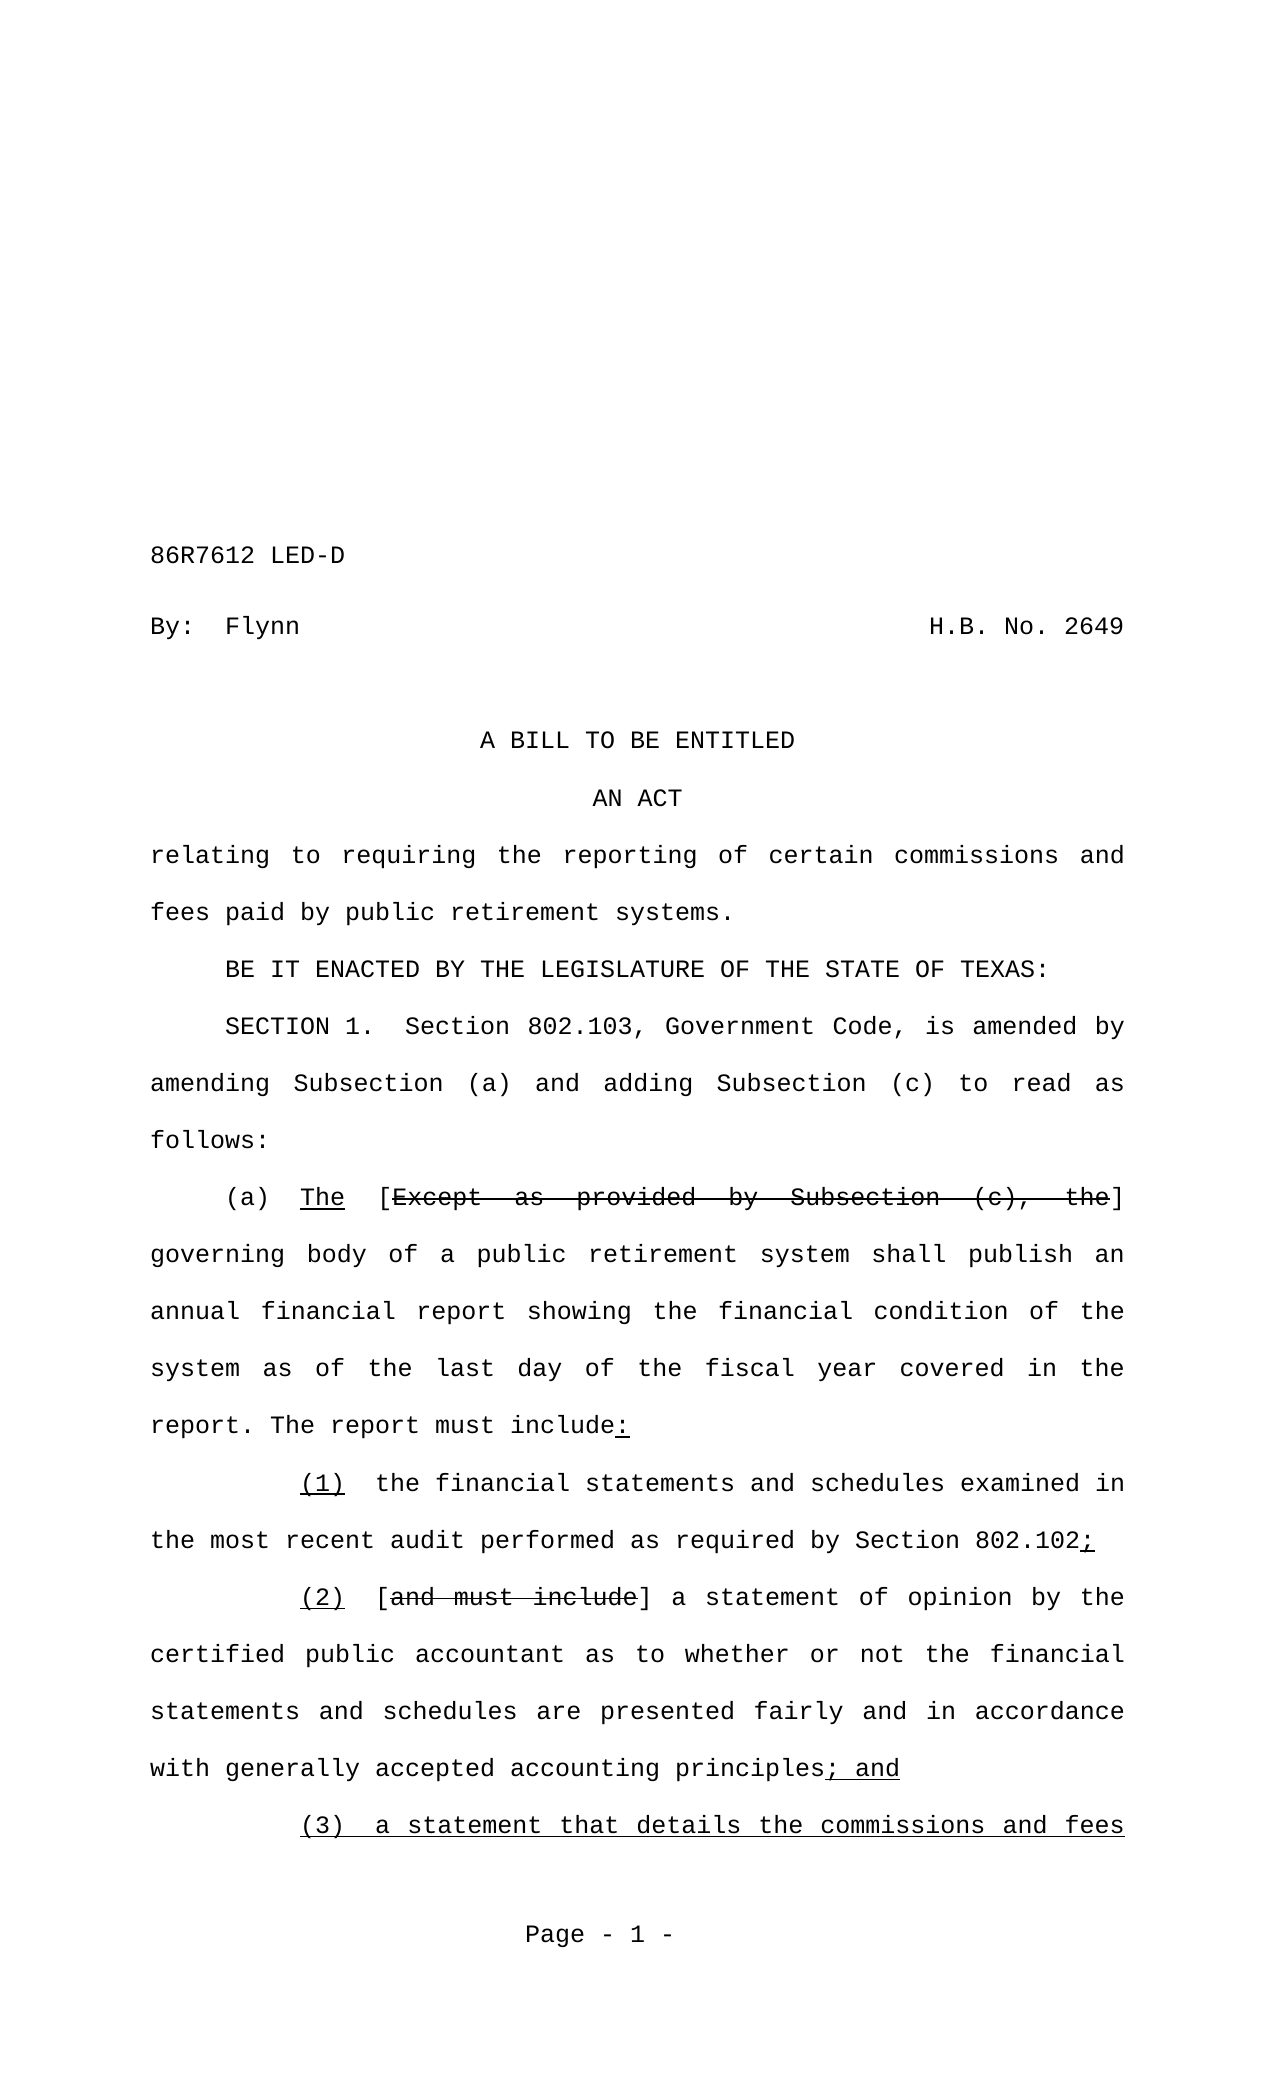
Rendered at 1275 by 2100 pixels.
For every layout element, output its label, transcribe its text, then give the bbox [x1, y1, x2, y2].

text AN ACT [150, 785, 1125, 813]
text 86R7612 LED-D [150, 542, 1125, 571]
text A BILL TO BE ENTITLED [150, 728, 1125, 756]
text (a) The [Except as provided by Subsection (c), the] governing body of a public retirement system shall publish an annual financial report showing the financial condition of the system as of the last day of the fiscal year covered in the report. The report must include: [150, 1184, 1125, 1441]
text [150, 1812, 1125, 1841]
text (1) the financial statements and schedules examined in the most recent audit performed as required by Section 802.102; [150, 1470, 1125, 1556]
text (2) [and must include] a statement of opinion by the certified public accountant as to whether or not the financial statements and schedules are presented fairly and in accordance with generally accepted accounting principles; and [150, 1584, 1125, 1784]
text relating to requiring the reporting of certain commissions and fees paid by public retirement systems. [150, 842, 1125, 928]
text BE IT ENACTED BY THE LEGISLATURE OF THE STATE OF TEXAS: [150, 956, 1125, 985]
text SECTION 1. Section 802.103, Government Code, is amended by amending Subsection (a) and adding Subsection (c) to read as follows: [150, 1013, 1125, 1156]
text By: Flynn H.B. No. 2649 [150, 614, 1125, 642]
